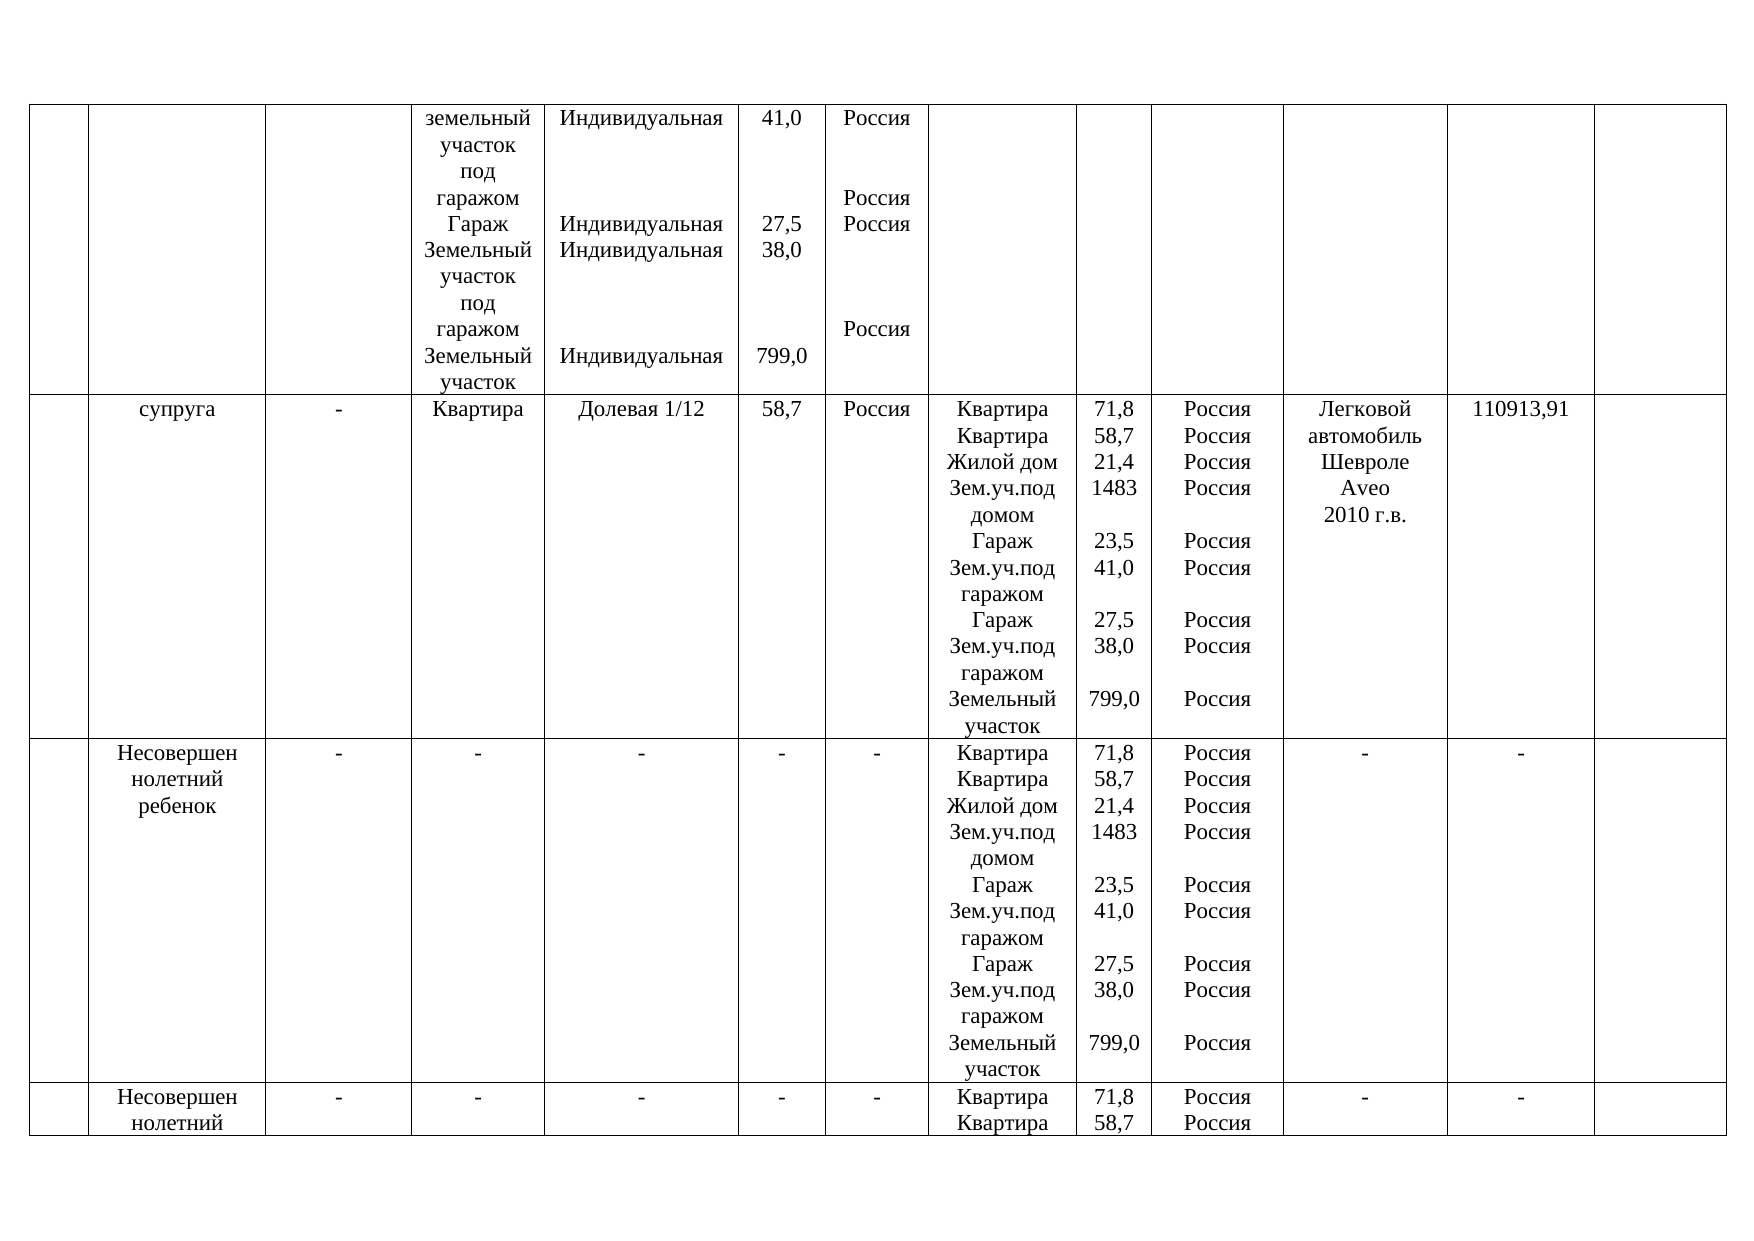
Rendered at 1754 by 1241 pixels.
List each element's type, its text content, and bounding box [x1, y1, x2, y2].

table_cell - [1077, 105, 1151, 394]
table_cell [89, 105, 265, 394]
table_cell 58,7 [739, 395, 825, 738]
table_cell Россия Россия Россия Россия Россия Россия Россия Россия Россия [1152, 395, 1283, 738]
table_cell [1595, 105, 1726, 394]
table_cell [30, 739, 88, 1082]
table_cell [1595, 739, 1726, 1082]
table_cell Легковой автомобиль Шевроле Aveo 2010 г.в. [1284, 395, 1447, 738]
table_cell [1595, 395, 1726, 738]
table_cell - [826, 1083, 928, 1135]
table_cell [1284, 105, 1447, 394]
table_cell - [1152, 105, 1283, 394]
table_cell - [739, 1083, 825, 1135]
table_cell - [1448, 739, 1594, 1082]
table_cell 2 [30, 105, 88, 394]
table_cell [30, 395, 88, 738]
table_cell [412, 105, 544, 394]
table_cell 71,8 58,7 21,4 1483 23,5 41,0 27,5 38,0 799,0 [1077, 395, 1151, 738]
table_cell - [929, 105, 1076, 394]
table_cell Долевая 1/12 [545, 395, 738, 738]
table_cell - [739, 739, 825, 1082]
table_cell Квартира [412, 395, 544, 738]
table_cell - [266, 395, 411, 738]
table_cell - [266, 739, 411, 1082]
table_cell Россия [826, 395, 928, 738]
table_cell - [826, 739, 928, 1082]
table_cell 110913,91 [1448, 395, 1594, 738]
table_cell - [412, 1083, 544, 1135]
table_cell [1448, 105, 1594, 394]
table_cell - [266, 1083, 411, 1135]
table_cell - [545, 1083, 738, 1135]
table_cell - [1284, 1083, 1447, 1135]
table_cell - [545, 739, 738, 1082]
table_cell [89, 1083, 265, 1135]
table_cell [1152, 1083, 1283, 1135]
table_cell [826, 105, 928, 394]
table_cell [1595, 1083, 1726, 1135]
table_cell - [1448, 1083, 1594, 1135]
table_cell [1077, 1083, 1151, 1135]
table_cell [739, 105, 825, 394]
table_cell Квартира Квартира Жилой дом Зем.уч.под домом Гараж Зем.уч.под гаражом Гараж Зем.уч.под гаражом Земельный участок [929, 395, 1076, 738]
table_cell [545, 105, 738, 394]
table_cell - [412, 739, 544, 1082]
table_cell супруга [89, 395, 265, 738]
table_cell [266, 105, 411, 394]
table_cell Россия Россия Россия Россия Россия Россия Россия Россия Россия [1152, 739, 1283, 1082]
table_cell Квартира Квартира Жилой дом Зем.уч.под домом Гараж Зем.уч.под гаражом Гараж Зем.уч.под гаражом Земельный участок [929, 739, 1076, 1082]
table_cell - [1284, 739, 1447, 1082]
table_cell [929, 1083, 1076, 1135]
table_cell Несовершен нолетний ребенок [89, 739, 265, 1082]
table_cell 71,8 58,7 21,4 1483 23,5 41,0 27,5 38,0 799,0 [1077, 739, 1151, 1082]
table_cell [30, 1083, 88, 1135]
